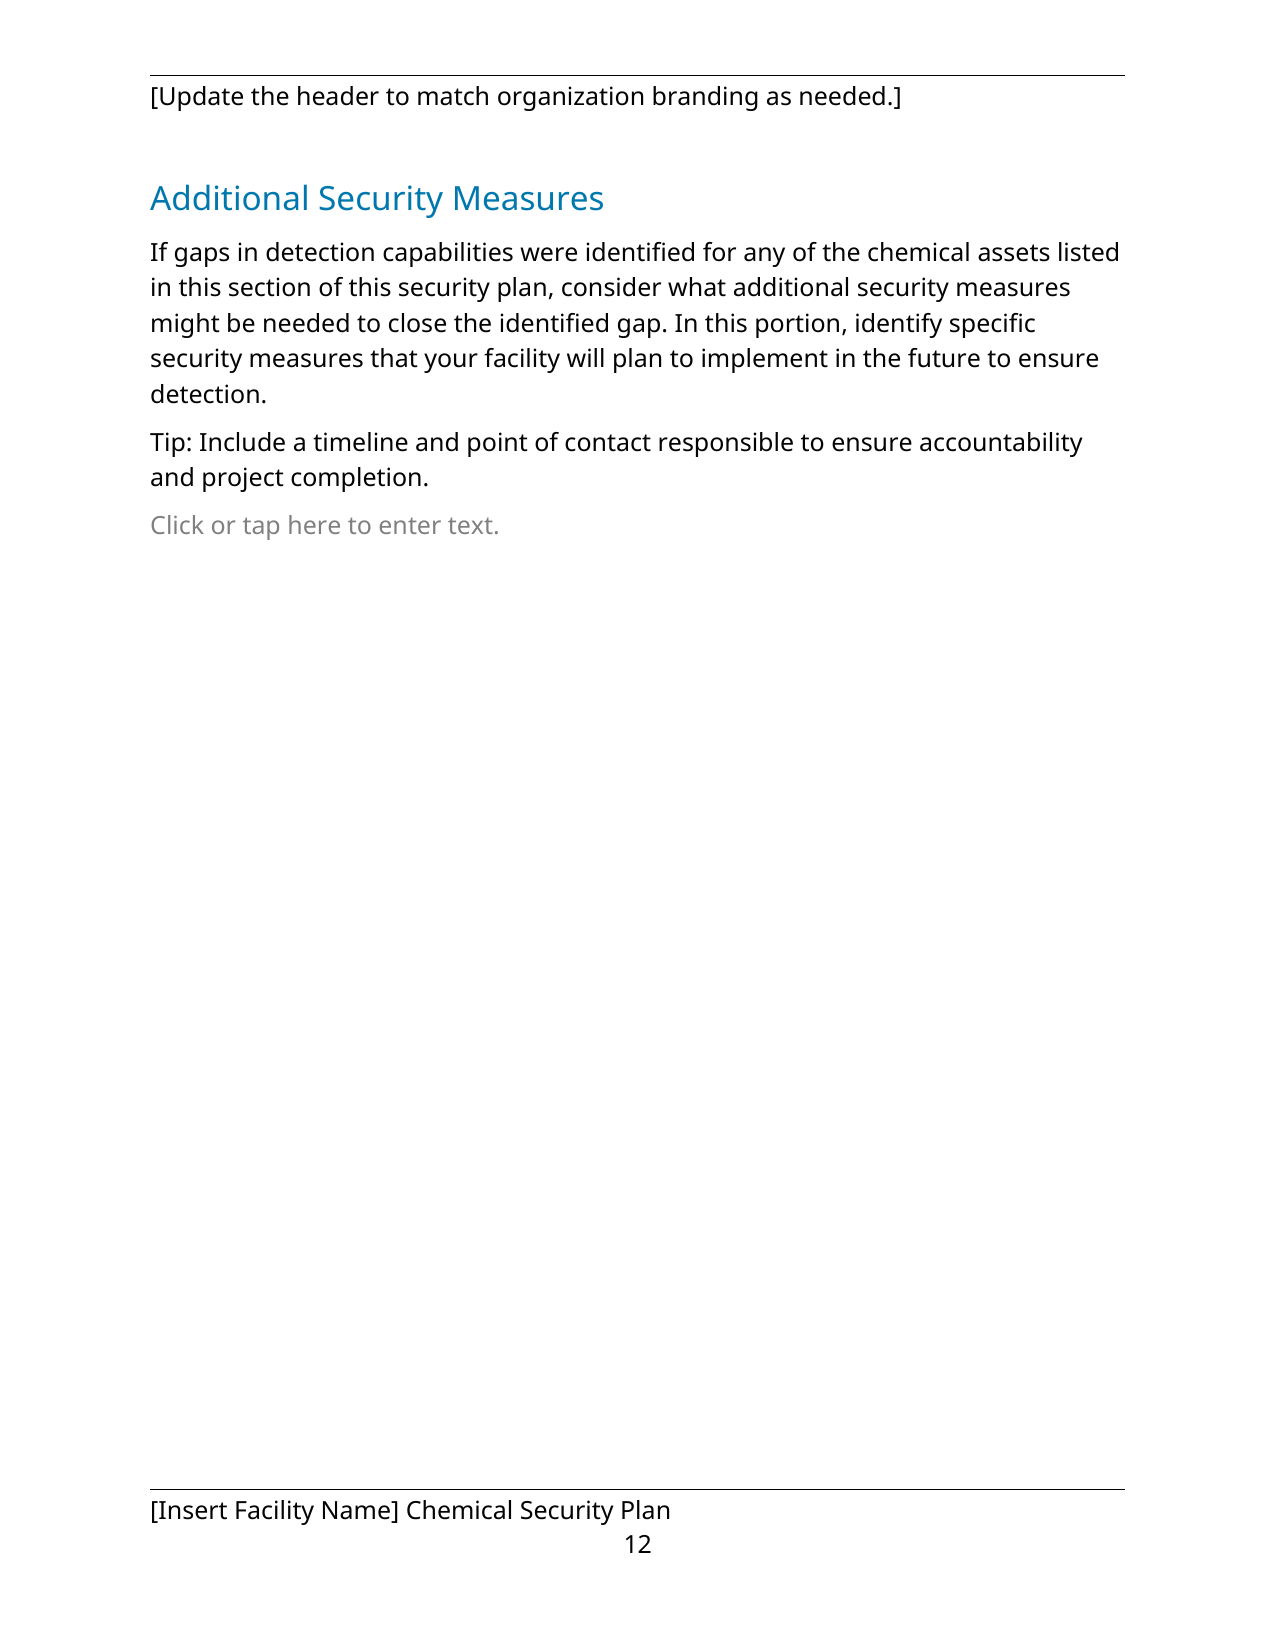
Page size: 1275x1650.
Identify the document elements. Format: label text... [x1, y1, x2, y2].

text If gaps in detection capabilities were identified for any of the chemical assets listed in this section of this security plan, consider what additional security measures might be needed to close the identified gap. In this portion, identify specific security measures that your facility will plan to implement in the future to ensure detection. [150, 235, 1125, 410]
text Tip: Include a timeline and point of contact responsible to ensure accountability and project completion. [150, 424, 1125, 494]
text Additional Security Measures [150, 175, 1125, 220]
